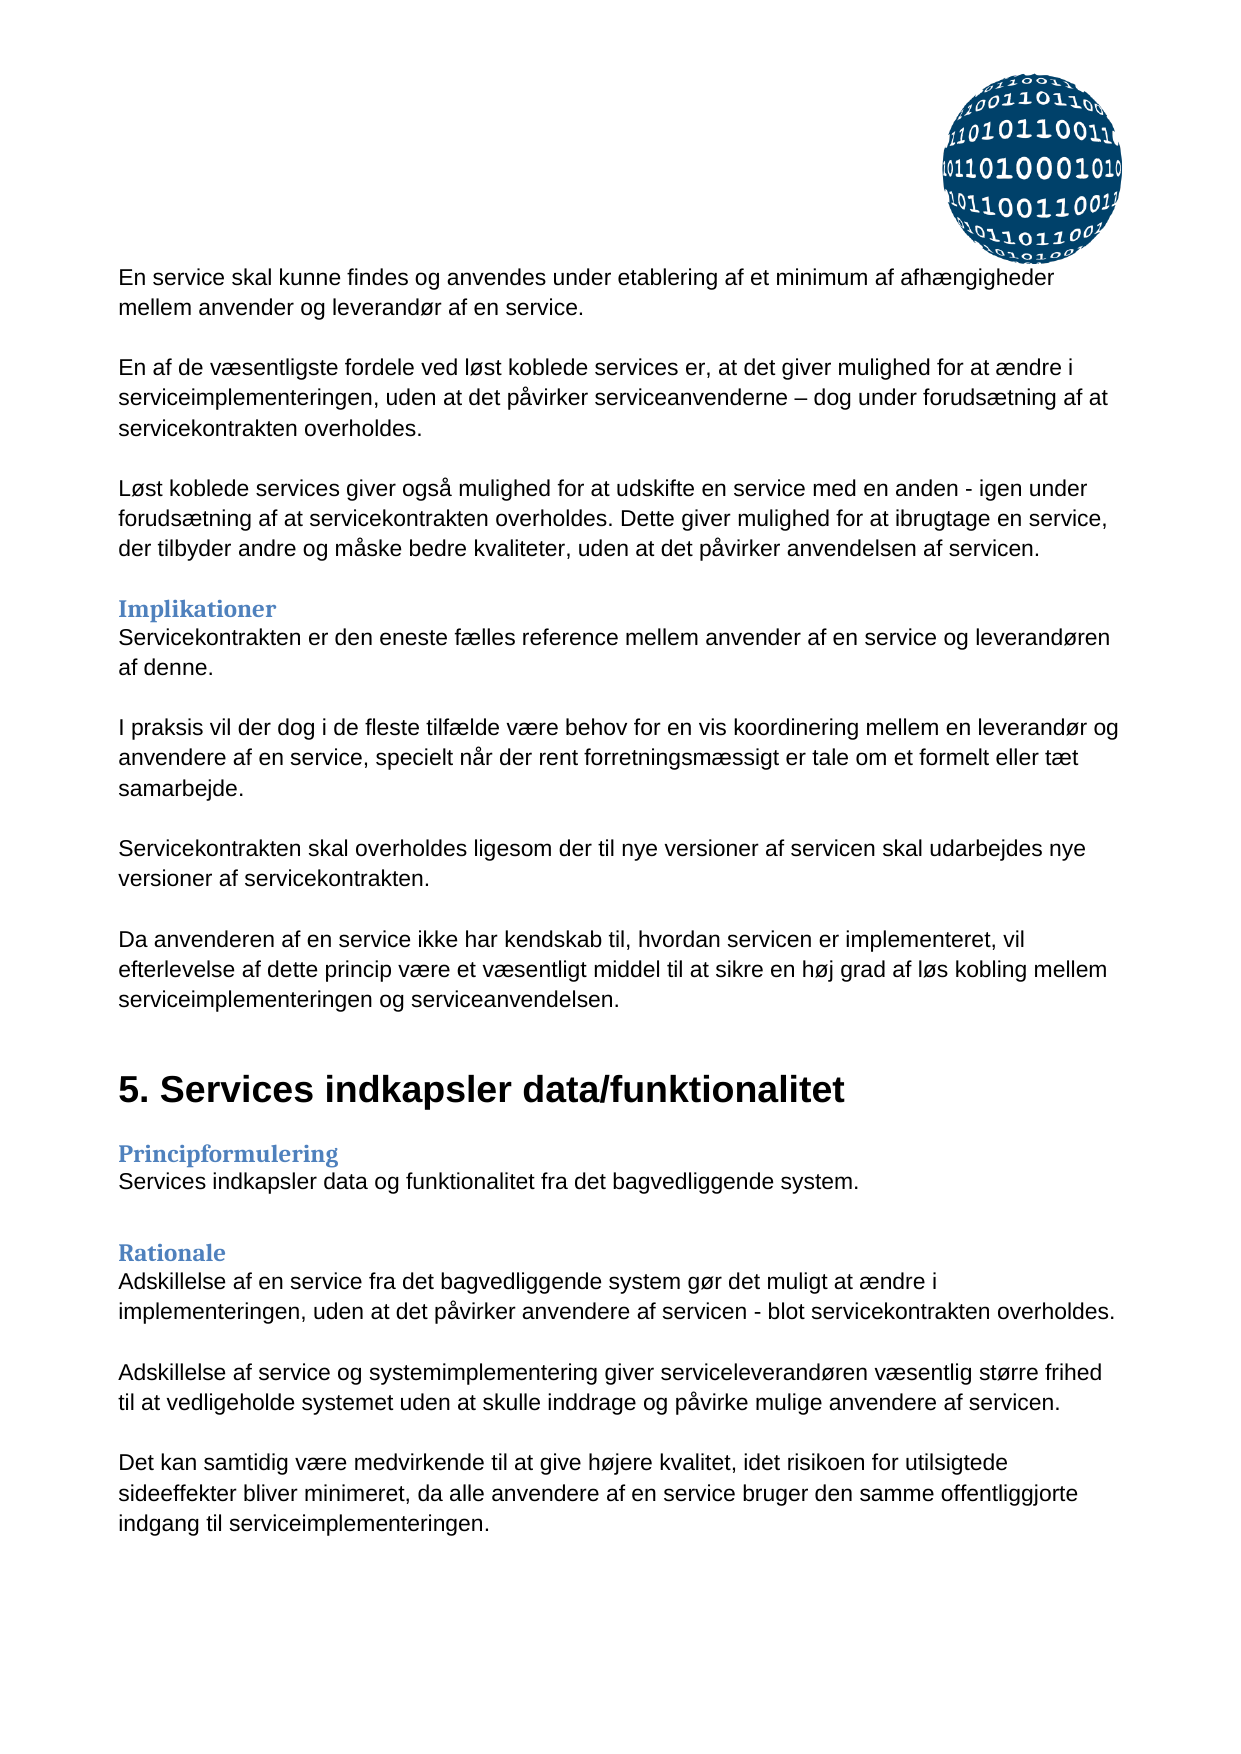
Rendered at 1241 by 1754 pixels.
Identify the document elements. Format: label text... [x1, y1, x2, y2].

subtitle 5. Services indkapsler data/funktionalitet [118, 1067, 1122, 1110]
text Da anvenderen af en service ikke har kendskab til, hvordan servicen er implementeret, vil efterlevelse af dette princip være et væsentligt middel til at sikre en høj grad af løs kobling mellem serviceimplementeringen og serviceanvendelsen. [118, 926, 1122, 1012]
text En service skal kunne findes og anvendes under etablering af et minimum af afhængigheder mellem anvender og leverandør af en service. [118, 263, 1122, 320]
text I praksis vil der dog i de fleste tilfælde være behov for en vis koordinering mellem en leverandør og anvendere af en service, specielt når der rent forretningsmæssigt er tale om et formelt eller tæt samarbejde. [118, 714, 1122, 801]
text Services indkapsler data og funktionalitet fra det bagvedliggende system. [118, 1168, 1122, 1234]
text Servicekontrakten skal overholdes ligesom der til nye versioner af servicen skal udarbejdes nye versioner af servicekontrakten. [118, 835, 1122, 891]
text Servicekontrakten er den eneste fælles reference mellem anvender af en service og leverandøren af denne. [118, 623, 1122, 680]
picture [941, 73, 1123, 264]
text Det kan samtidig være medvirkende til at give højere kvalitet, idet risikoen for utilsigtede sideeffekter bliver minimeret, da alle anvendere af en service bruger den samme offentliggjorte indgang til serviceimplementeringen. [118, 1449, 1122, 1536]
text Principformulering [118, 1110, 1122, 1168]
text Løst koblede services giver også mulighed for at udskifte en service med en anden - igen under forudsætning af at servicekontrakten overholdes. Dette giver mulighed for at ibrugtage en service, der tilbyder andre og måske bedre kvaliteter, uden at det påvirker anvendelsen af servicen. [118, 475, 1122, 562]
text En af de væsentligste fordele ved løst koblede services er, at det giver mulighed for at ændre i serviceimplementeringen, uden at det påvirker serviceanvenderne – dog under forudsætning af at servicekontrakten overholdes. [118, 354, 1122, 441]
text Rationale [118, 1239, 1122, 1268]
text Adskillelse af en service fra det bagvedliggende system gør det muligt at ændre i implementeringen, uden at det påvirker anvendere af servicen - blot servicekontrakten overholdes. [118, 1268, 1122, 1324]
text Adskillelse af service og systemimplementering giver serviceleverandøren væsentlig større frihed til at vedligeholde systemet uden at skulle inddrage og påvirke mulige anvendere af servicen. [118, 1359, 1122, 1415]
text Implikationer [118, 566, 1122, 623]
